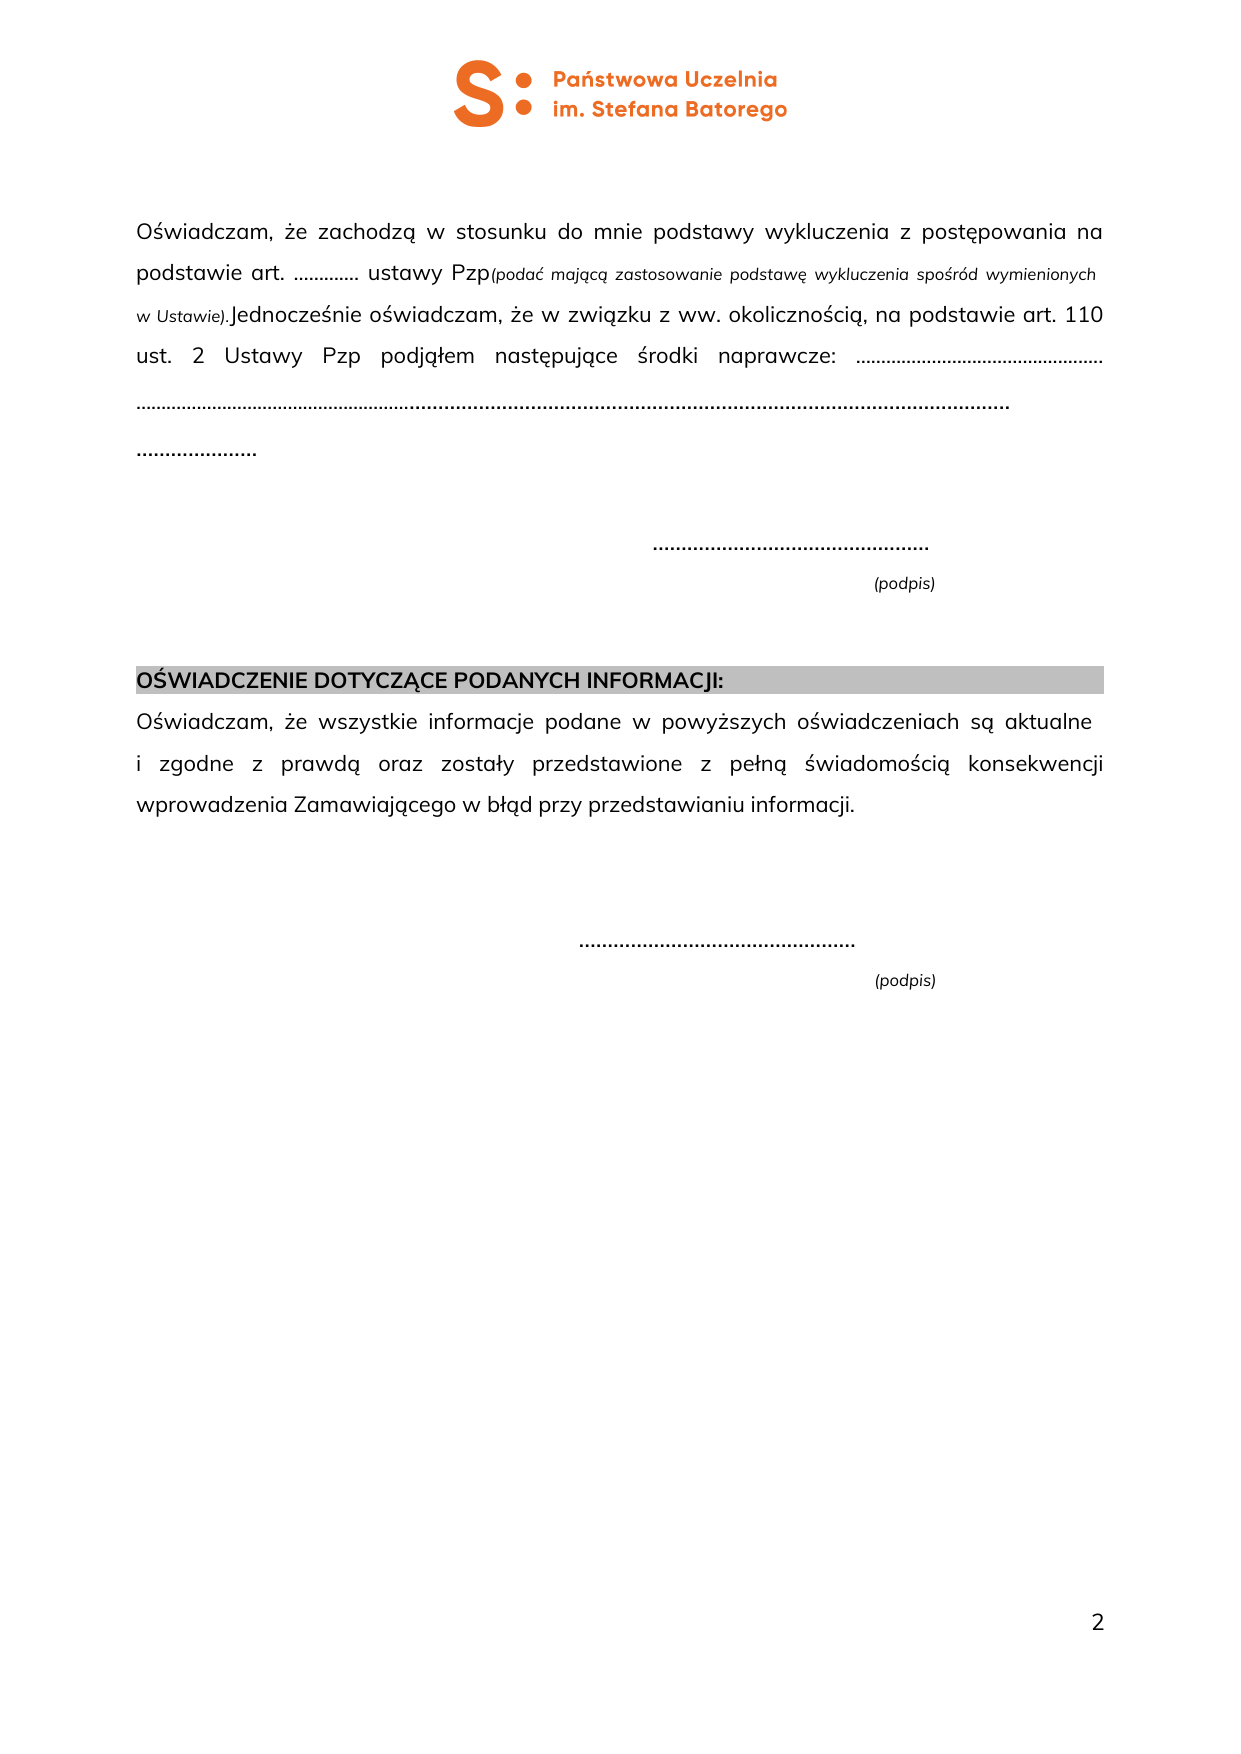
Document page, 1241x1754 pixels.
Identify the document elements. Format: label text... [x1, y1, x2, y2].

text Oświadczam, że zachodzą w stosunku do mnie podstawy wykluczenia z postępowania na podstawie art. …………. ustawy Pzp(podać mającą zastosowanie podstawę wykluczenia spośród wymienionych w Ustawie).Jednocześnie oświadczam, że w związku z ww. okolicznością, na podstawie art. 110 ust. 2 Ustawy Pzp podjąłem następujące środki naprawcze: ……………………………….............…………………………………………………………………………………………………………………………………………..………………… [136, 218, 1104, 463]
text Oświadczam, że wszystkie informacje podane w powyższych oświadczeniach są aktualne i zgodne z prawdą oraz zostały przedstawione z pełną świadomością konsekwencji wprowadzenia Zamawiającego w błąd przy przedstawianiu informacji. [136, 708, 1104, 818]
text (podpis) [799, 572, 1104, 593]
text ………………………………………… [136, 525, 1104, 557]
text OŚWIADCZENIE DOTYCZĄCE PODANYCH INFORMACJI: [136, 666, 1104, 694]
picture [453, 60, 787, 127]
text (podpis) [873, 970, 1104, 991]
text ………………………………………… [136, 878, 1104, 954]
